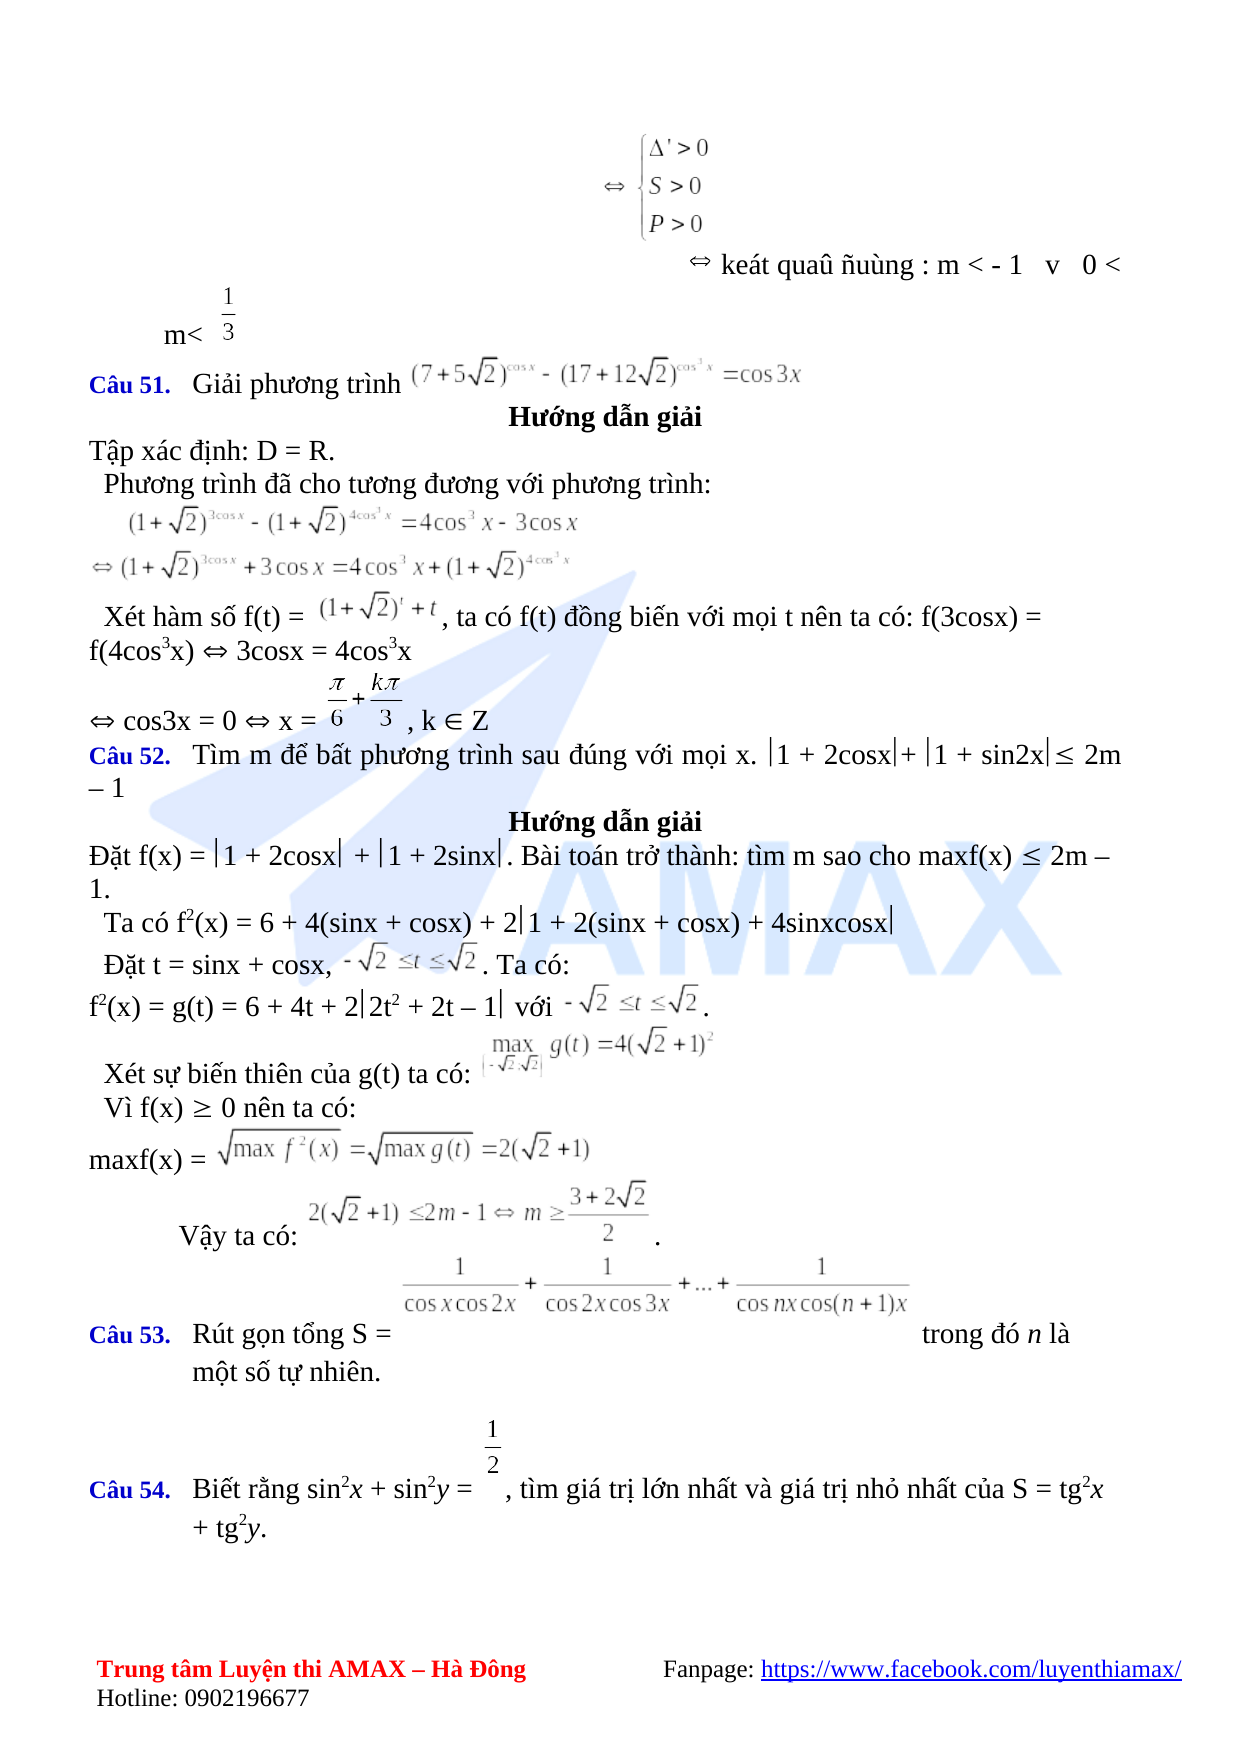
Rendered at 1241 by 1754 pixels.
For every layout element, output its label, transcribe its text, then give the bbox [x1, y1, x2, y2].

text maxf(x) = [89, 1124, 1122, 1175]
text Vì f(x) 0 nên ta có: [89, 1090, 1122, 1124]
list keát quaû ñuùng : m < - 1 v 0 < m< [164, 247, 1122, 351]
list Vậy ta có: . [164, 1175, 1122, 1252]
text Phương trình đã cho tương đương với phương trình: [89, 466, 1122, 500]
text Xét sự biến thiên của g(t) ta có: [89, 1023, 1122, 1090]
text Đặt f(x) = 1 + 2cosx + 1 + 2sinx. Bài toán trở thành: tìm m sao cho maxf(x) 2m – 1. [89, 838, 1122, 905]
text Hướng dẫn giải [89, 804, 1122, 838]
text f2(x) = g(t) = 6 + 4t + 22t2 + 2t – 1 với . [89, 981, 1122, 1023]
list Giải phương trình [89, 351, 1122, 399]
list Tìm m để bất phương trình sau đúng với mọi x. 1 + 2cosx+ 1 + sin2x 2m – 1 [89, 737, 1122, 804]
text Tập xác định: D = R. [89, 433, 1122, 466]
text Hướng dẫn giải [89, 399, 1122, 433]
text cos3x = 0 x = , k Z [89, 666, 1122, 737]
text Đặt t = sinx + cosx, . Ta có: [89, 938, 1122, 981]
list Biết rằng sin2x + sin2y = , tìm giá trị lớn nhất và giá trị nhỏ nhất của S = tg2x + tg2y. [89, 1414, 1122, 1543]
text Ta có f2(x) = 6 + 4(sinx + cosx) + 21 + 2(sinx + cosx) + 4sinxcosx [89, 905, 1122, 938]
text Xét hàm số f(t) = , ta có f(t) đồng biến với mọi t nên ta có: f(3cosx) = f(4cos3x) 3cosx = 4cos3x [89, 587, 1122, 666]
list Rút gọn tổng S = trong đó n là một số tự nhiên. [89, 1252, 1122, 1388]
